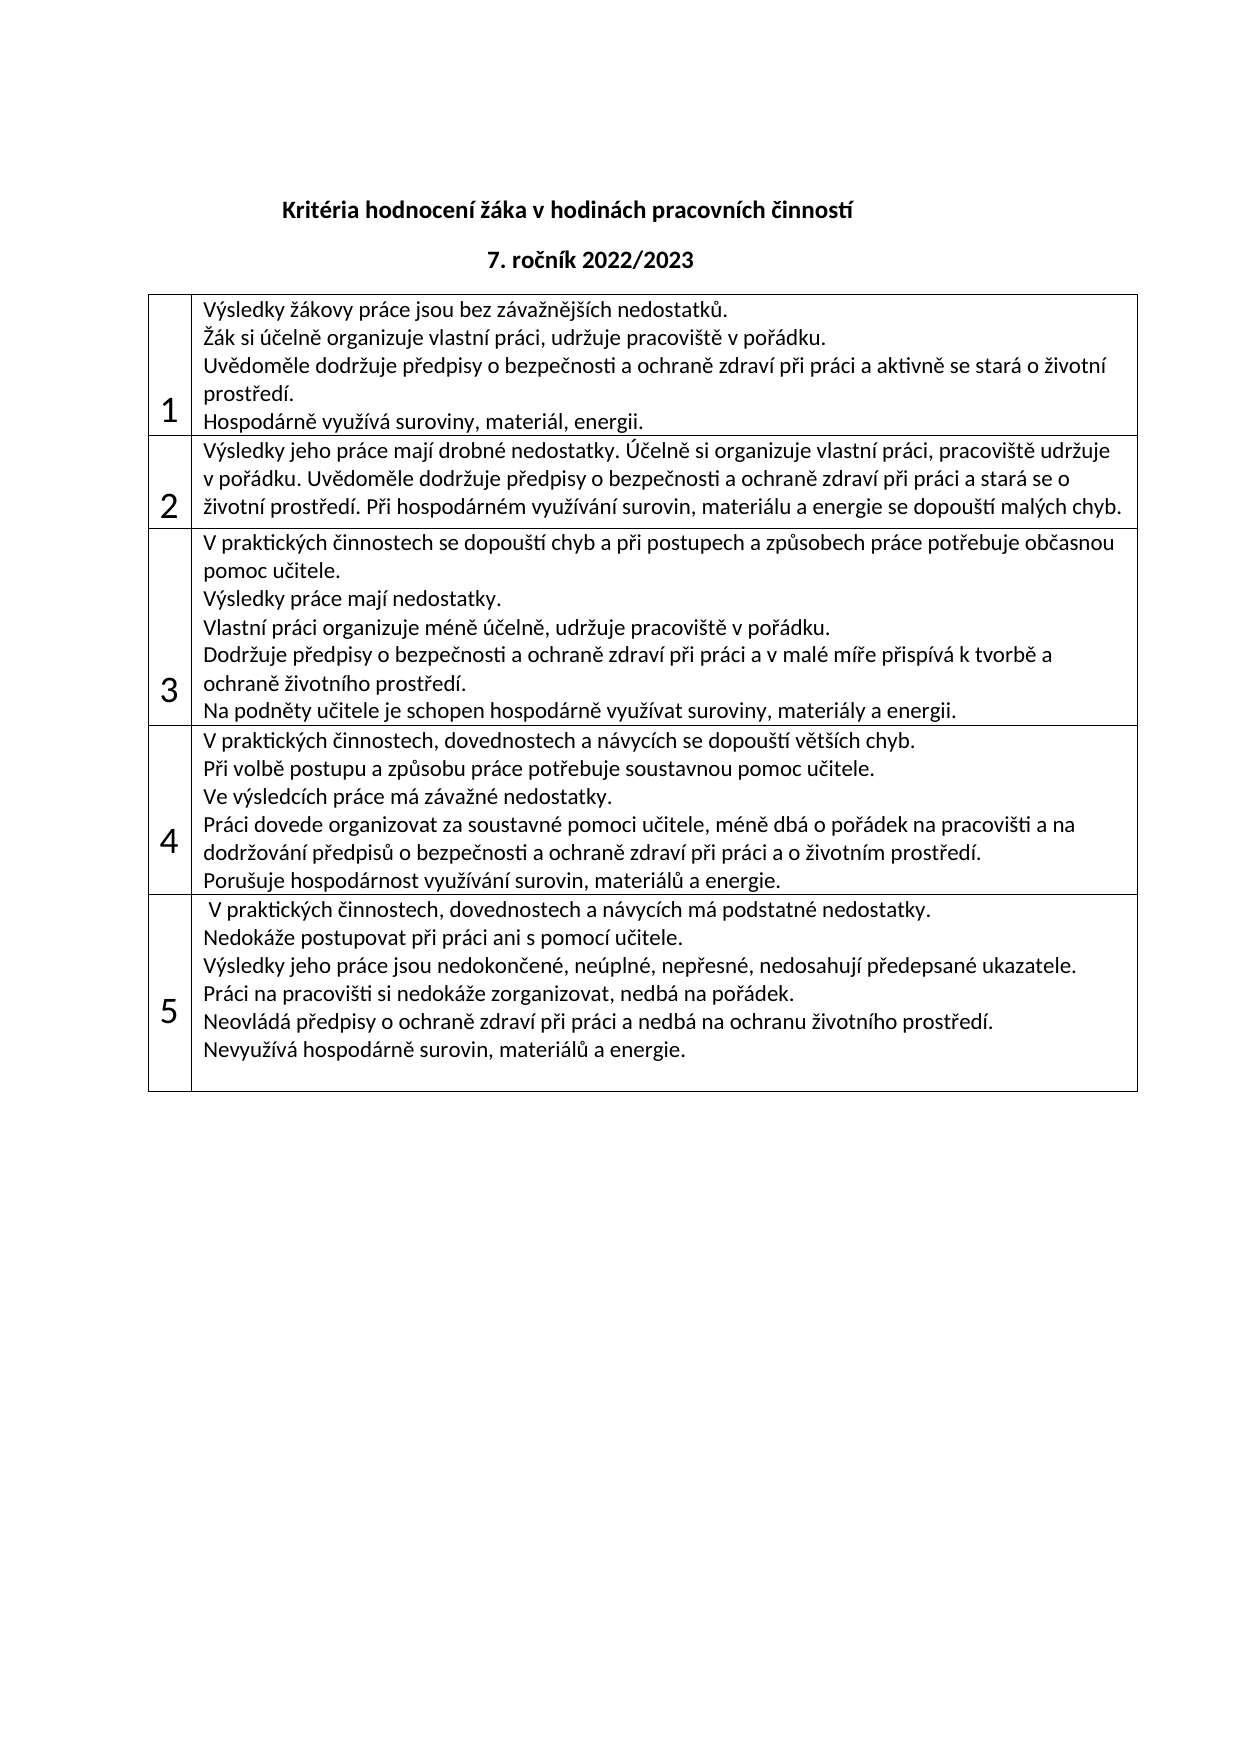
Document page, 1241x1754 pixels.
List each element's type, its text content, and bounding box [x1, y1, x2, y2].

table_cell V praktických činnostech se dopouští chyb a při postupech a způsobech práce potřebuje občasnou pomoc učitele. Výsledky práce mají nedostatky. Vlastní práci organizuje méně účelně, udržuje pracoviště v pořádku. Dodržuje předpisy o bezpečnosti a ochraně zdraví při práci a v malé míře přispívá k tvorbě a ochraně životního prostředí. Na podněty učitele je schopen hospodárně využívat suroviny, materiály a energii. [192, 529, 1137, 725]
table_cell 4 [149, 726, 191, 894]
table_header Výsledky žákovy práce jsou bez závažnějších nedostatků. Žák si účelně organizuje vlastní práci, udržuje pracoviště v pořádku. Uvědoměle dodržuje předpisy o bezpečnosti a ochraně zdraví při práci a aktivně se stará o životní prostředí. Hospodárně využívá suroviny, materiál, energii. [192, 295, 1137, 435]
text Kritéria hodnocení žáka v hodinách pracovních činností [148, 194, 1093, 225]
table_header 1 [149, 295, 191, 435]
table_cell V praktických činnostech, dovednostech a návycích se dopouští větších chyb. Při volbě postupu a způsobu práce potřebuje soustavnou pomoc učitele. Ve výsledcích práce má závažné nedostatky. Práci dovede organizovat za soustavné pomoci učitele, méně dbá o pořádek na pracovišti a na dodržování předpisů o bezpečnosti a ochraně zdraví při práci a o životním prostředí. Porušuje hospodárnost využívání surovin, materiálů a energie. [192, 726, 1137, 894]
table_cell 3 [149, 529, 191, 725]
table_cell 2 [149, 436, 191, 527]
table_cell 5 [149, 895, 191, 1091]
table_cell V praktických činnostech, dovednostech a návycích má podstatné nedostatky. Nedokáže postupovat při práci ani s pomocí učitele. Výsledky jeho práce jsou nedokončené, neúplné, nepřesné, nedosahují předepsané ukazatele. Práci na pracovišti si nedokáže zorganizovat, nedbá na pořádek. Neovládá předpisy o ochraně zdraví při práci a nedbá na ochranu životního prostředí. Nevyužívá hospodárně surovin, materiálů a energie. [192, 895, 1137, 1091]
text 7. ročník 2022/2023 [148, 244, 1093, 274]
table_cell Výsledky jeho práce mají drobné nedostatky. Účelně si organizuje vlastní práci, pracoviště udržuje v pořádku. Uvědoměle dodržuje předpisy o bezpečnosti a ochraně zdraví při práci a stará se o životní prostředí. Při hospodárném využívání surovin, materiálu a energie se dopouští malých chyb. [192, 436, 1137, 527]
